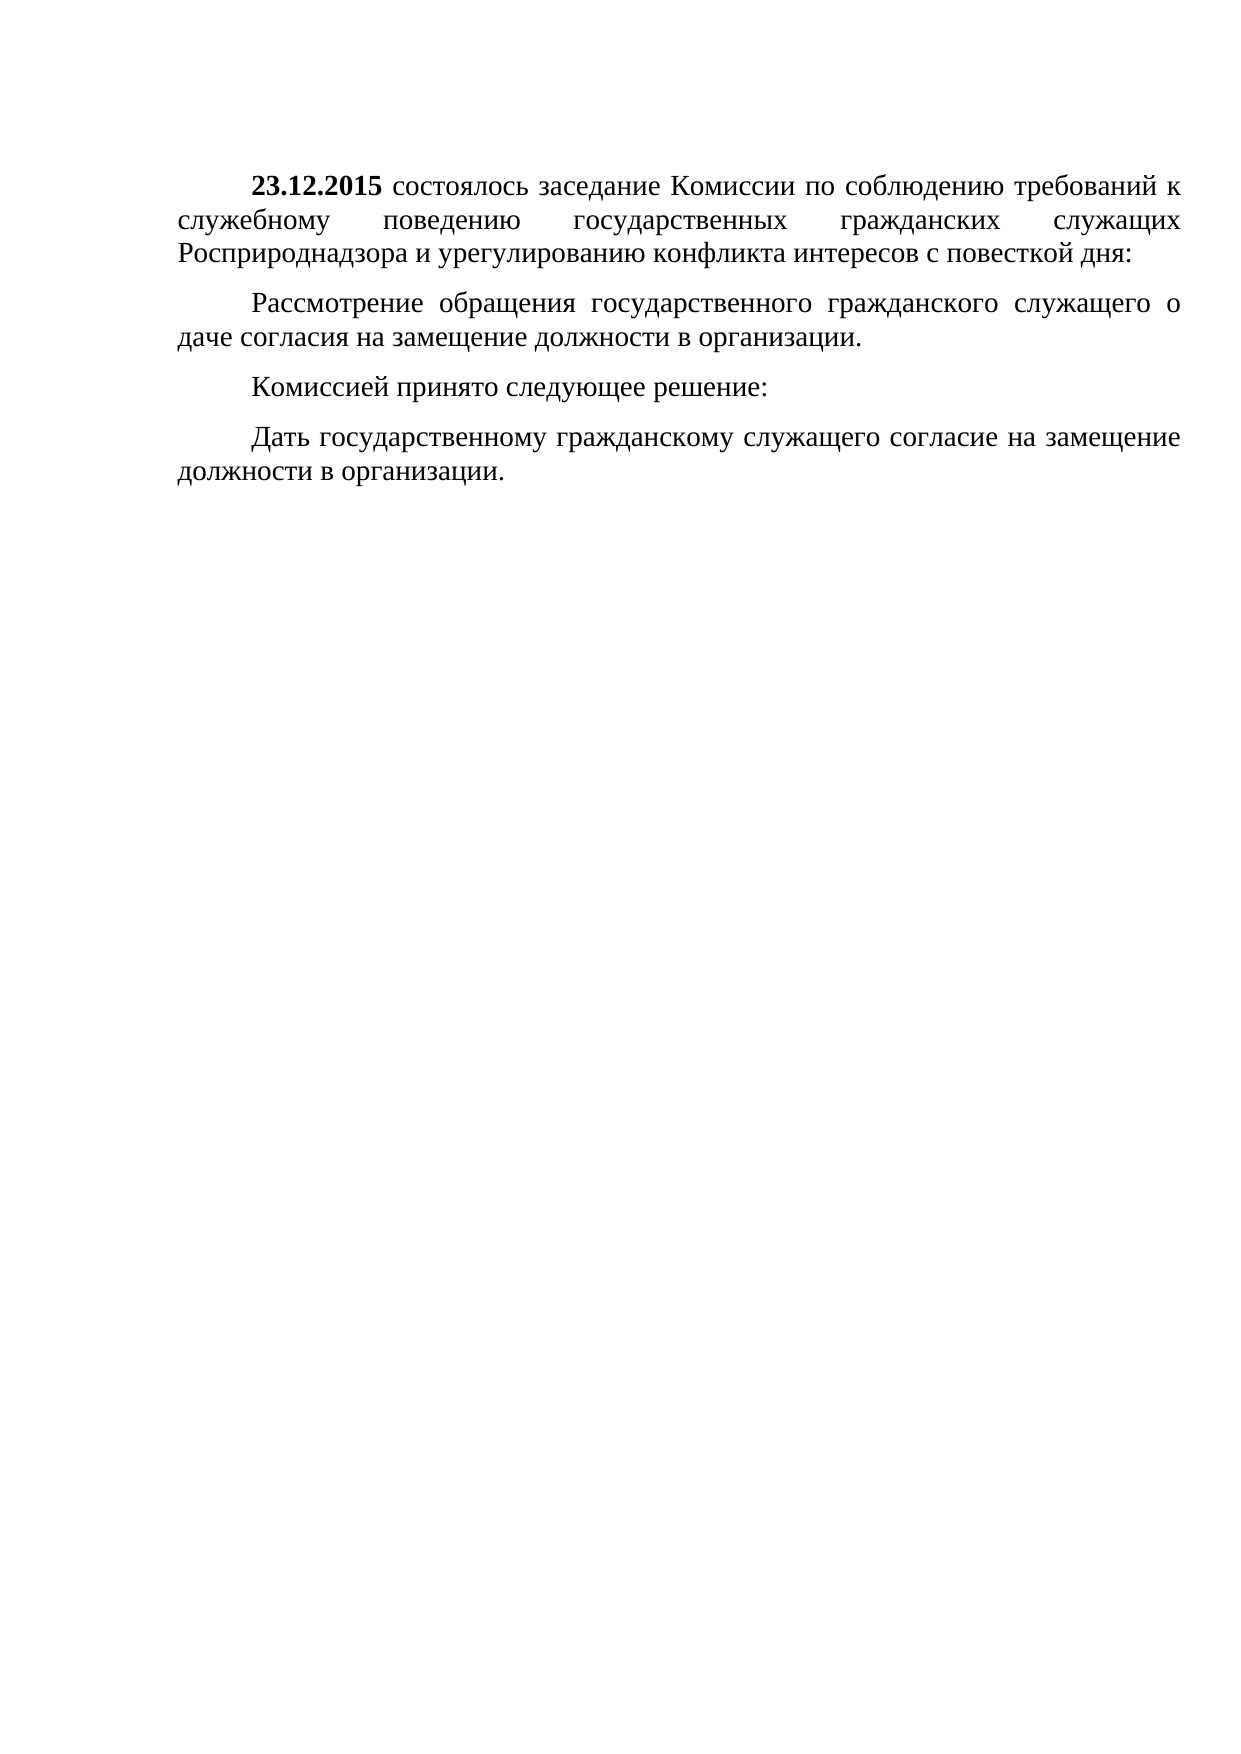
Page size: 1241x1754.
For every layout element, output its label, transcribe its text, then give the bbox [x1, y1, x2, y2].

text Комиссией принято следующее решение: [177, 369, 1181, 403]
text 23.12.2015 состоялось заседание Комиссии по соблюдению требований к служебному поведению государственных гражданских служащих Росприроднадзора и урегулированию конфликта интересов с повесткой дня: [177, 168, 1181, 269]
text Дать государственному гражданскому служащего согласие на замещение должности в организации. [177, 419, 1181, 487]
text Рассмотрение обращения государственного гражданского служащего о даче согласия на замещение должности в организации. [177, 286, 1181, 353]
